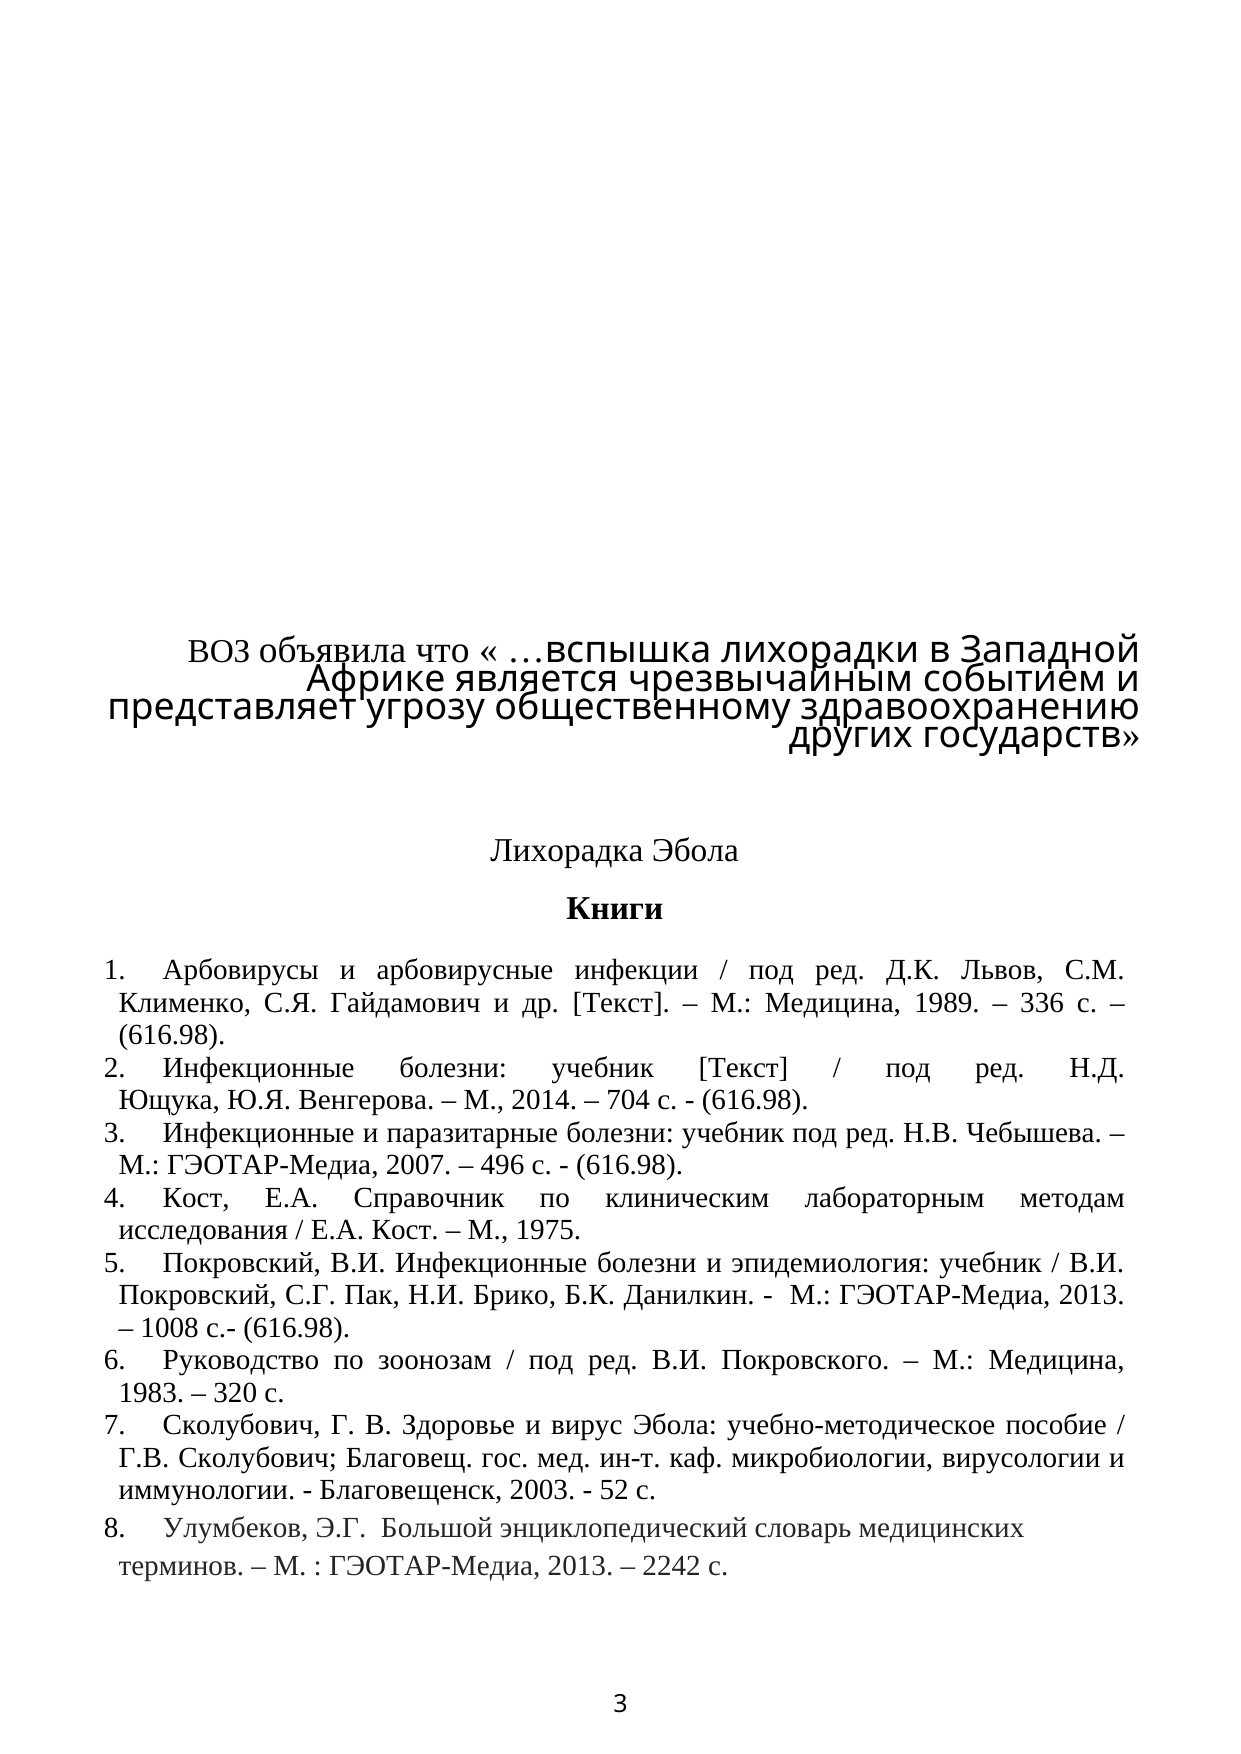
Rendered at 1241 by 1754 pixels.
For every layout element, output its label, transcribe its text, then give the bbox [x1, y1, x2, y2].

list Арбовирусы и арбовирусные инфекции / под ред. Д.К. Львов, С.М. Клименко, С.Я. Гайдамович и др. [Текст]. – М.: Медицина, 1989. – 336 с. – (616.98). [103, 954, 1126, 1051]
list Покровский, В.И. Инфекционные болезни и эпидемиология: учебник / В.И. Покровский, С.Г. Пак, Н.И. Брико, Б.К. Данилкин. - М.: ГЭОТАР-Медиа, 2013. – 1008 с.- (616.98). [103, 1246, 1126, 1344]
text ВОЗ объявила что « …вспышка лихорадки в Западной Африке является чрезвычайным событием и представляет угрозу общественному здравоохранению других государств» [89, 640, 1140, 753]
list Инфекционные и паразитарные болезни: учебник под ред. Н.В. Чебышева. – М.: ГЭОТАР-Медиа, 2007. – 496 с. - (616.98). [103, 1116, 1126, 1181]
list Сколубович, Г. В. Здоровье и вирус Эбола: учебно-методическое пособие / Г.В. Сколубович; Благовещ. гос. мед. ин-т. каф. микробиологии, вирусологии и иммунологии. - Благовещенск, 2003. - 52 с. [103, 1409, 1126, 1506]
list Кост, Е.А. Справочник по клиническим лабораторным методам исследования / Е.А. Кост. – М., 1975. [103, 1181, 1126, 1246]
text Книги [89, 897, 1140, 925]
list Улумбеков, Э.Г. Большой энциклопедический словарь медицинских терминов. – М. : ГЭОТАР-Медиа, 2013. – 2242 с. [103, 1506, 1126, 1581]
list Руководство по зоонозам / под ред. В.И. Покровского. – М.: Медицина, 1983. – 320 с. [103, 1344, 1126, 1409]
text Лихорадка Эбола [89, 839, 1140, 867]
list Инфекционные болезни: учебник [Текст] / под ред. Н.Д. Ющука, Ю.Я. Венгерова. – М., 2014. – 704 с. - (616.98). [103, 1051, 1126, 1116]
